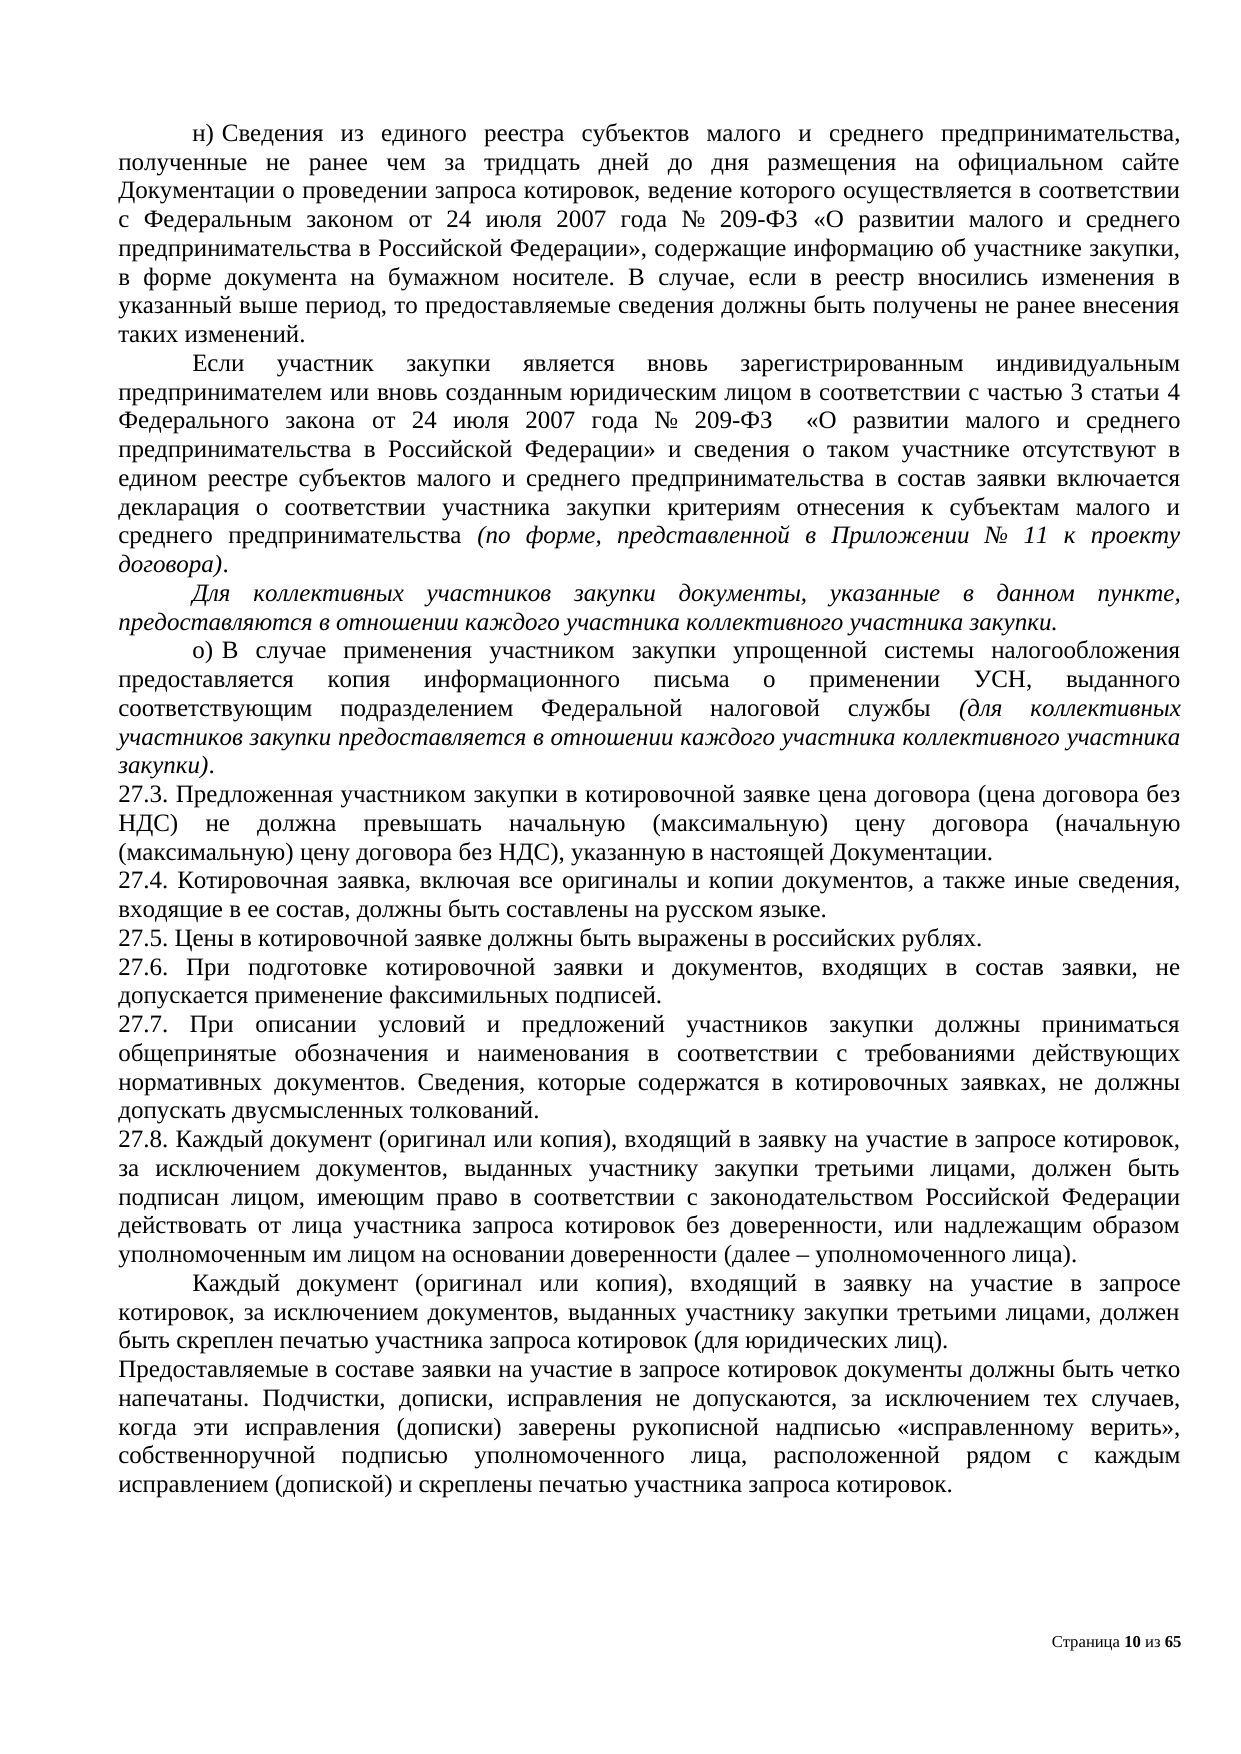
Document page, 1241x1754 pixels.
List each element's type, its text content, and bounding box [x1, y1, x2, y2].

text Каждый документ (оригинал или копия), входящий в заявку на участие в запросе котировок, за исключением документов, выданных участнику закупки третьими лицами, должен быть скреплен печатью участника запроса котировок (для юридических лиц). [118, 1268, 1181, 1354]
text 27.4. Котировочная заявка, включая все оригиналы и копии документов, а также иные сведения, входящие в ее состав, должны быть составлены на русском языке. [118, 866, 1181, 923]
text 27.6. При подготовке котировочной заявки и документов, входящих в состав заявки, не допускается применение факсимильных подписей. [118, 952, 1181, 1009]
text 27.7. При описании условий и предложений участников закупки должны приниматься общепринятые обозначения и наименования в соответствии с требованиями действующих нормативных документов. Сведения, которые содержатся в котировочных заявках, не должны допускать двусмысленных толкований. [118, 1009, 1181, 1124]
text 27.3. Предложенная участником закупки в котировочной заявке цена договора (цена договора без НДС) не должна превышать начальную (максимальную) цену договора (начальную (максимальную) цену договора без НДС), указанную в настоящей Документации. [118, 779, 1181, 866]
list Для коллективных участников закупки документы, указанные в данном пункте, предоставляются в отношении каждого участника коллективного участника закупки. [118, 578, 1181, 636]
text 27.8. Каждый документ (оригинал или копия), входящий в заявку на участие в запросе котировок, за исключением документов, выданных участнику закупки третьими лицами, должен быть подписан лицом, имеющим право в соответствии с законодательством Российской Федерации действовать от лица участника запроса котировок без доверенности, или надлежащим образом уполномоченным им лицом на основании доверенности (далее – уполномоченного лица). [118, 1124, 1181, 1268]
list Если участник закупки является вновь зарегистрированным индивидуальным предпринимателем или вновь созданным юридическим лицом в соответствии с частью 3 статьи 4 Федерального закона от 24 июля 2007 года № 209-ФЗ «О развитии малого и среднего предпринимательства в Российской Федерации» и сведения о таком участнике отсутствуют в едином реестре субъектов малого и среднего предпринимательства в состав заявки включается декларация о соответствии участника закупки критериям отнесения к субъектам малого и среднего предпринимательства (по форме, представленной в Приложении № 11 к проекту договора). [118, 348, 1181, 578]
list В случае применения участником закупки упрощенной системы налогообложения предоставляется копия информационного письма о применении УСН, выданного соответствующим подразделением Федеральной налоговой службы (для коллективных участников закупки предоставляется в отношении каждого участника коллективного участника закупки). [118, 636, 1181, 779]
text Предоставляемые в составе заявки на участие в запросе котировок документы должны быть четко напечатаны. Подчистки, дописки, исправления не допускаются, за исключением тех случаев, когда эти исправления (дописки) заверены рукописной надписью «исправленному верить», собственноручной подписью уполномоченного лица, расположенной рядом с каждым исправлением (допиской) и скреплены печатью участника запроса котировок. [118, 1354, 1181, 1498]
text 27.5. Цены в котировочной заявке должны быть выражены в российских рублях. [118, 923, 1181, 952]
list Сведения из единого реестра субъектов малого и среднего предпринимательства, полученные не ранее чем за тридцать дней до дня размещения на официальном сайте Документации о проведении запроса котировок, ведение которого осуществляется в соответствии с Федеральным законом от 24 июля 2007 года № 209-ФЗ «О развитии малого и среднего предпринимательства в Российской Федерации», содержащие информацию об участнике закупки, в форме документа на бумажном носителе. В случае, если в реестр вносились изменения в указанный выше период, то предоставляемые сведения должны быть получены не ранее внесения таких изменений. [118, 118, 1181, 348]
